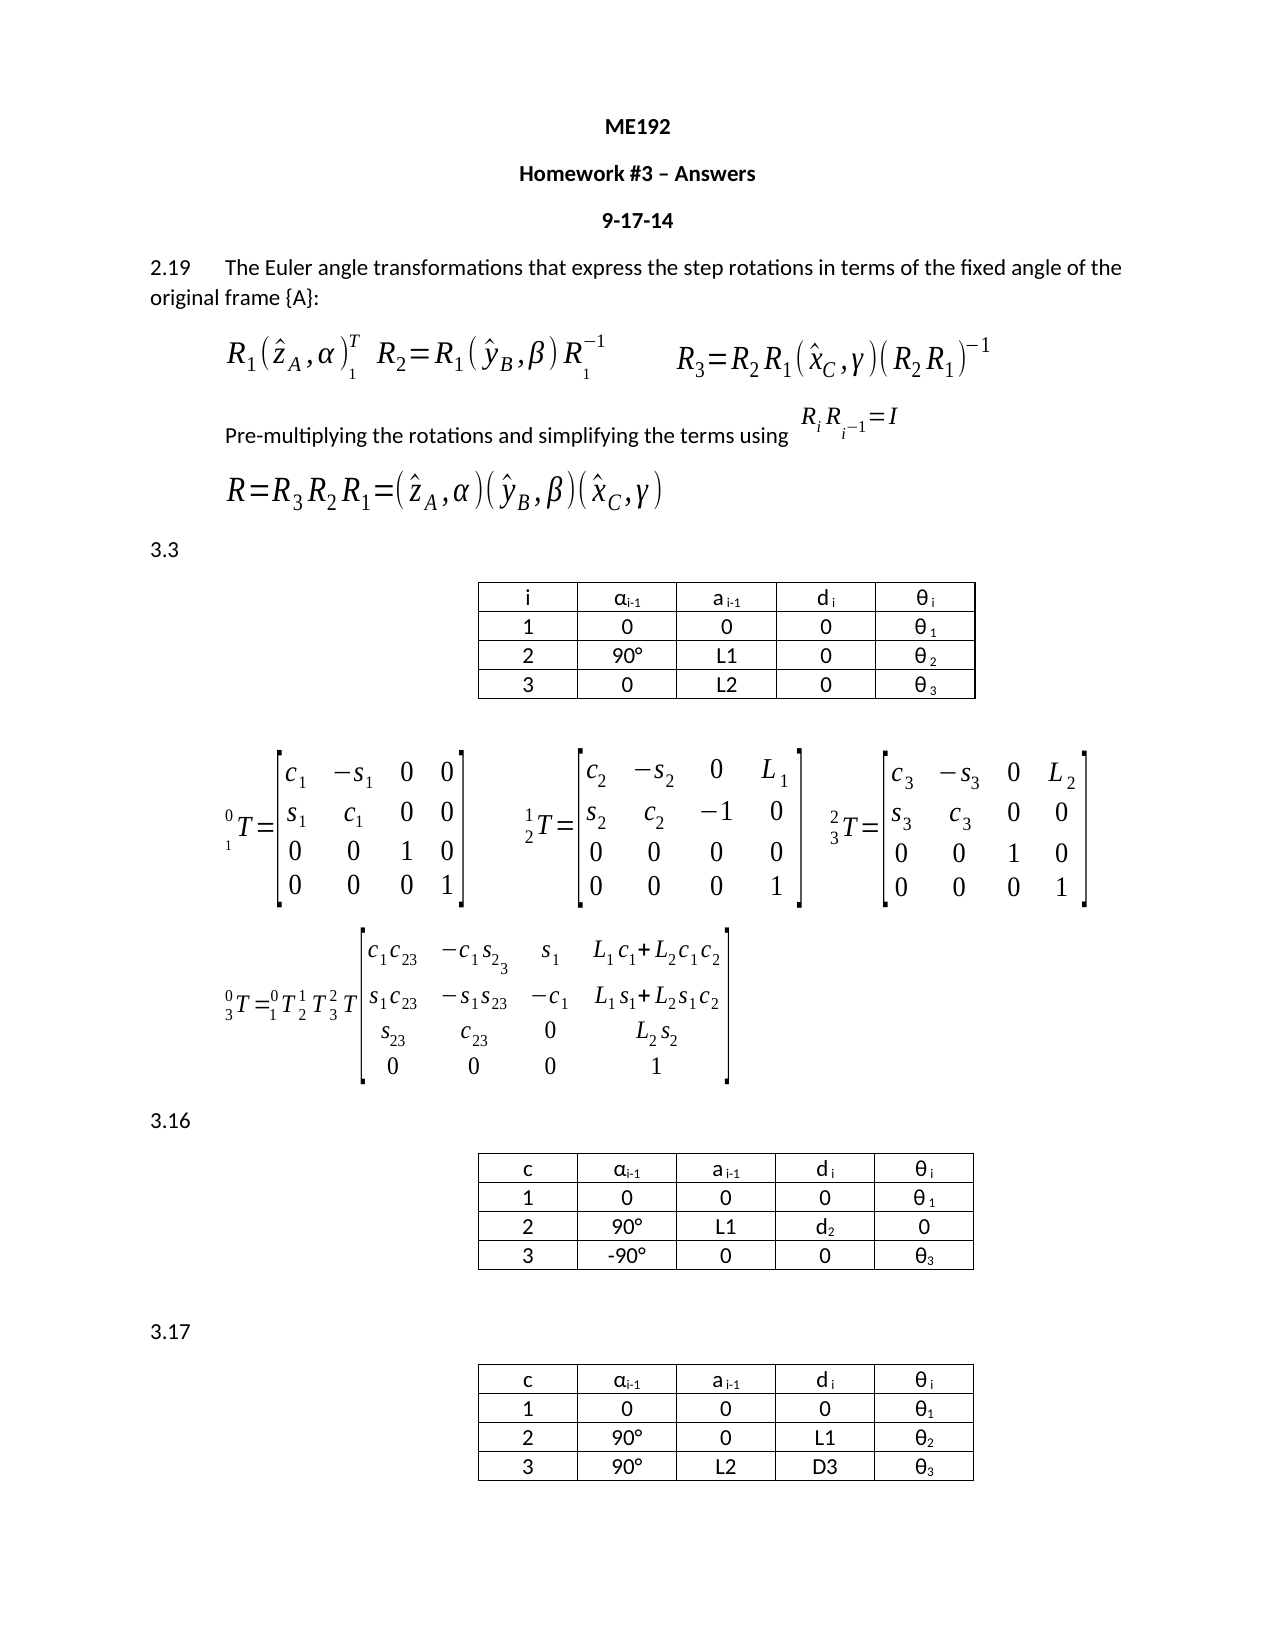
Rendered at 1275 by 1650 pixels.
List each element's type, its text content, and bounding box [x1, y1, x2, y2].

table_cell 0 [677, 612, 776, 640]
table_cell θ 1 [875, 1183, 973, 1211]
table_header θ i [875, 1365, 973, 1393]
table_header c [479, 1365, 577, 1393]
table_cell 0 [776, 1183, 874, 1211]
table_cell 0 [578, 612, 676, 640]
table_cell 0 [777, 670, 875, 698]
table_cell 90° [578, 641, 676, 669]
text 3.16 [150, 1106, 1125, 1134]
table_cell 3 [479, 1241, 577, 1269]
table_cell 3 [479, 670, 577, 698]
table_cell 3 [479, 1452, 577, 1480]
table_header i [479, 583, 577, 611]
table_header a i-1 [677, 583, 776, 611]
table_header θ i [876, 583, 974, 611]
table_cell 2 [479, 641, 577, 669]
text 9-17-14 [150, 206, 1125, 234]
table_cell 1 [479, 612, 577, 640]
table_cell 1 [479, 1394, 577, 1422]
text 3.3 [150, 535, 1125, 563]
table_cell L1 [677, 641, 776, 669]
table_header c [479, 1154, 577, 1182]
text Homework #3 – Answers [150, 159, 1125, 187]
table_cell 2 [479, 1212, 577, 1240]
table_cell L2 [677, 670, 776, 698]
text 2.19 The Euler angle transformations that express the step rotations in terms of the fixed angle of the original frame {A}: [150, 253, 1125, 311]
table_header αi-1 [578, 583, 676, 611]
table_cell L1 [677, 1212, 775, 1240]
table_header d i [776, 1365, 874, 1393]
table_cell θ3 [875, 1241, 973, 1269]
table_cell 0 [677, 1394, 775, 1422]
table_cell -90° [578, 1241, 676, 1269]
text ME192 [150, 112, 1125, 141]
table_cell 0 [677, 1241, 775, 1269]
table_cell 90° [578, 1423, 676, 1451]
table_cell θ 1 [876, 612, 974, 640]
text Pre-multiplying the rotations and simplifying the terms using [150, 402, 1125, 449]
table_cell 0 [777, 641, 875, 669]
table_cell d2 [776, 1212, 874, 1240]
table_header a i-1 [677, 1154, 775, 1182]
table_cell θ 2 [876, 641, 974, 669]
table_cell θ3 [875, 1452, 973, 1480]
table_header αi-1 [578, 1154, 676, 1182]
table_cell θ1 [875, 1394, 973, 1422]
text 3.17 [150, 1317, 1125, 1345]
table_cell 0 [578, 1183, 676, 1211]
table_cell L2 [677, 1452, 775, 1480]
table_cell L1 [776, 1423, 874, 1451]
table_cell 90° [578, 1212, 676, 1240]
table_cell 1 [479, 1183, 577, 1211]
table_cell 0 [677, 1423, 775, 1451]
table_header d i [776, 1154, 874, 1182]
table_header d i [777, 583, 875, 611]
table_header θ i [875, 1154, 973, 1182]
table_cell 0 [776, 1394, 874, 1422]
table_cell 2 [479, 1423, 577, 1451]
table_cell θ2 [875, 1423, 973, 1451]
table_header αi-1 [578, 1365, 676, 1393]
table_cell 90° [578, 1452, 676, 1480]
table_cell 0 [677, 1183, 775, 1211]
table_cell 0 [578, 670, 676, 698]
table_header a i-1 [677, 1365, 775, 1393]
table_cell D3 [776, 1452, 874, 1480]
table_cell 0 [578, 1394, 676, 1422]
table_cell θ 3 [876, 670, 974, 698]
table_cell 0 [875, 1212, 973, 1240]
table_cell 0 [777, 612, 875, 640]
table_cell 0 [776, 1241, 874, 1269]
